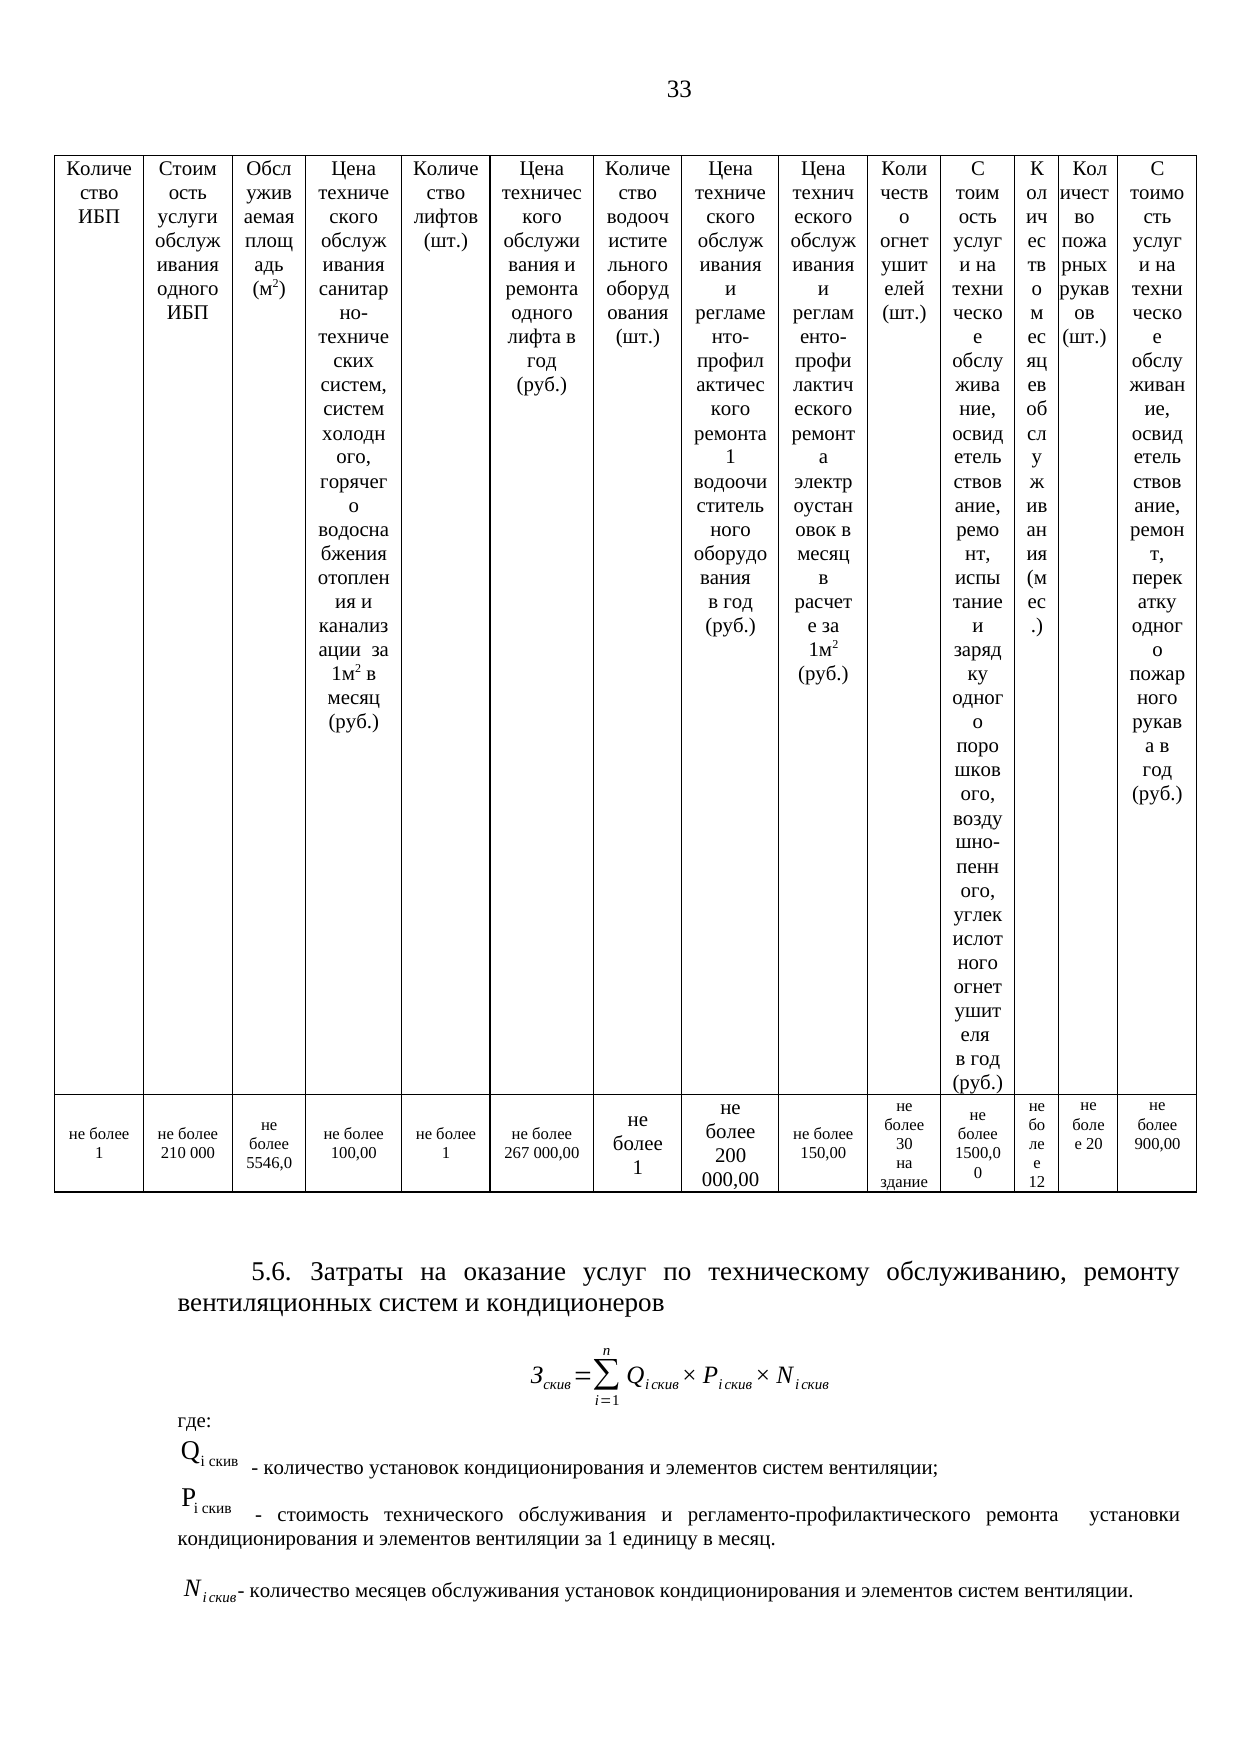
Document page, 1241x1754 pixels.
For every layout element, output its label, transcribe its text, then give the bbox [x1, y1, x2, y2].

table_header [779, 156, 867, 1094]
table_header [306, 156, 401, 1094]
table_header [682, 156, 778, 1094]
text где: [177, 1408, 1181, 1432]
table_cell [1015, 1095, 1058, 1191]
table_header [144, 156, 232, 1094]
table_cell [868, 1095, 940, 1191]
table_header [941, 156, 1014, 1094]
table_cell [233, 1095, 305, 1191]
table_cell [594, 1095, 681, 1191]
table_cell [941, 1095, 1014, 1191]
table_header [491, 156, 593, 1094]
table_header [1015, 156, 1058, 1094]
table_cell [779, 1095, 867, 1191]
text - стоимость технического обслуживания и регламенто-профилактического ремонта установки кондиционирования и элементов вентиляции за 1 единицу в месяц. [177, 1479, 1181, 1550]
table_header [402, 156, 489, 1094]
list Затраты на оказание услуг по техническому обслуживанию, ремонту вентиляционных систем и кондиционеров [177, 1255, 1181, 1317]
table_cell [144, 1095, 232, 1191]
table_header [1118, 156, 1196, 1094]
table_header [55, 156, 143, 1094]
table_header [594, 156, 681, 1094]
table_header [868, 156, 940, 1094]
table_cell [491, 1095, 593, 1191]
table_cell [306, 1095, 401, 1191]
text - количество установок кондиционирования и элементов систем вентиляции; [177, 1432, 1181, 1479]
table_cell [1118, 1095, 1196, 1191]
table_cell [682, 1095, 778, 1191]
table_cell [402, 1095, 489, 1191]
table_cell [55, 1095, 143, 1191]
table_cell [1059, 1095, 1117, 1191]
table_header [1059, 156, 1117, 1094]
text - количество месяцев обслуживания установок кондиционирования и элементов систем вентиляции. [177, 1574, 1181, 1606]
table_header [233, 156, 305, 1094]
